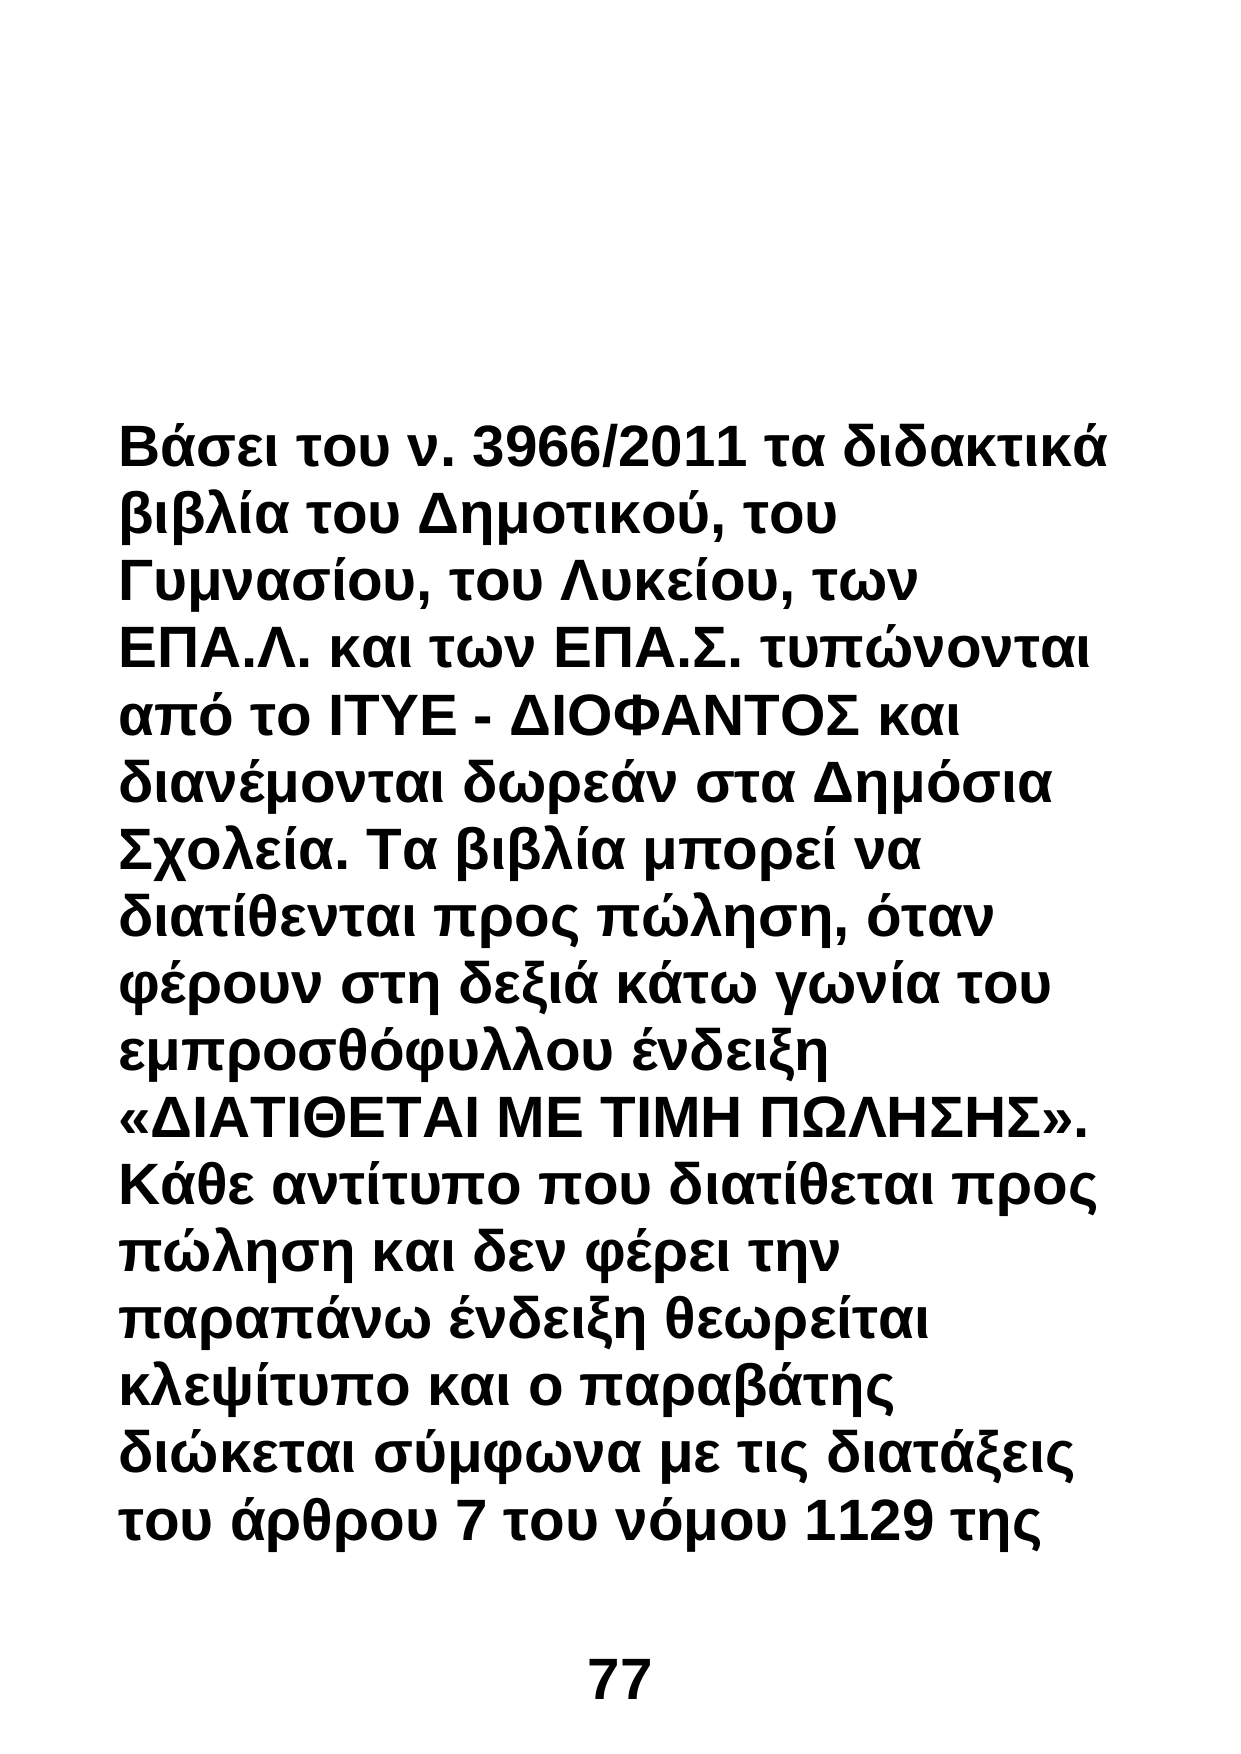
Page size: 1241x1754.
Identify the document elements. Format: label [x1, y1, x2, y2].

text [118, 412, 1122, 1552]
